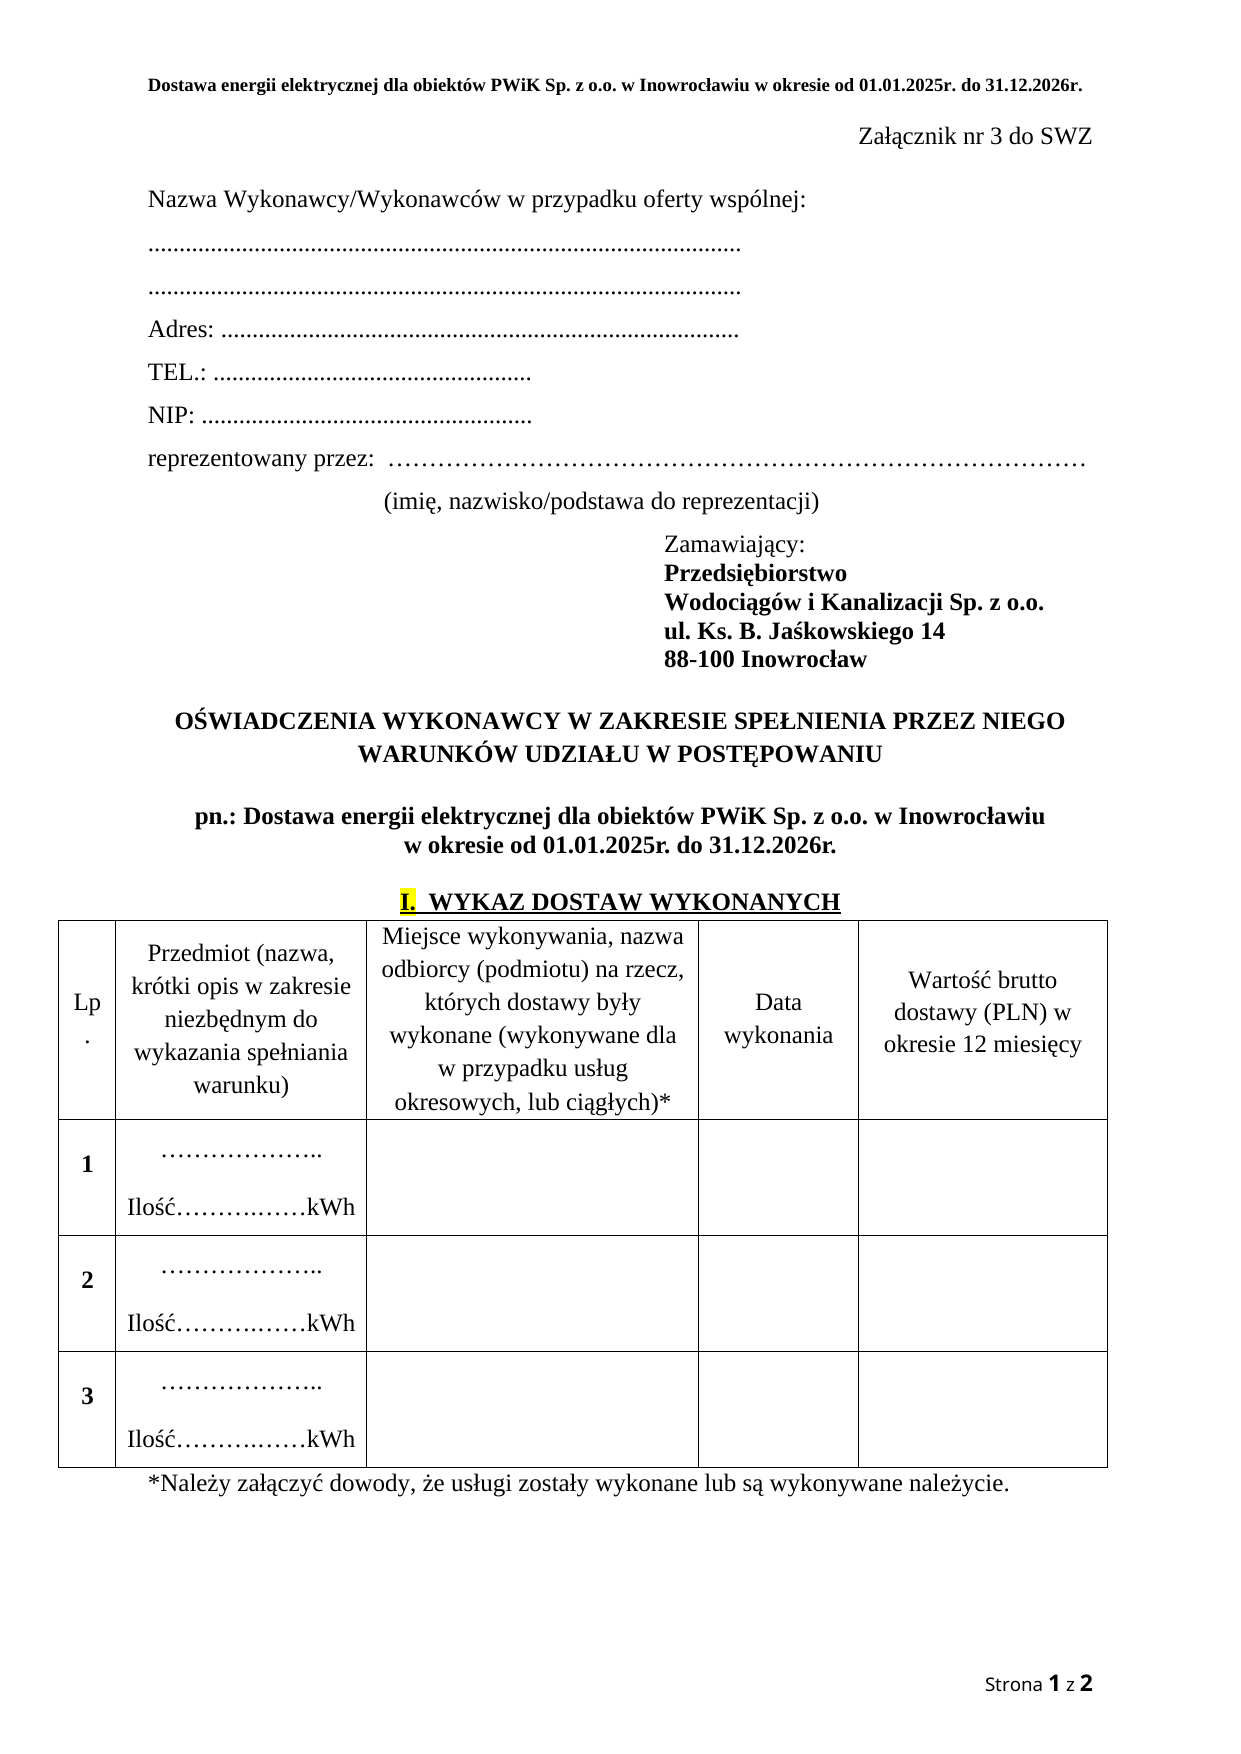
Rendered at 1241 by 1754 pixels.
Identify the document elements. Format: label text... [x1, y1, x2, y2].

subtitle w okresie od 01.01.2025r. do 31.12.2026r. [147, 830, 1093, 859]
table_cell 1 [59, 1120, 115, 1235]
table_header Przedmiot (nazwa, krótki opis w zakresie niezbędnym do wykazania spełniania warunku) [116, 921, 366, 1119]
table_cell [699, 1236, 858, 1351]
table_cell [859, 1352, 1107, 1467]
text Przedsiębiorstwo [148, 558, 1093, 587]
table_cell [699, 1120, 858, 1235]
table_cell ……………….. Ilość……….……kWh [116, 1120, 366, 1235]
text OŚWIADCZENIA WYKONAWCY W ZAKRESIE SPEŁNIENIA PRZEZ NIEGO WARUNKÓW UDZIAŁU W POSTĘPOWANIU [148, 706, 1093, 768]
table_header Data wykonania [699, 921, 858, 1119]
text I. WYKAZ DOSTAW WYKONANYCH [148, 887, 1093, 916]
table_header Miejsce wykonywania, nazwa odbiorcy (podmiotu) na rzecz, których dostawy były wykonane (wykonywane dla w przypadku usług okresowych, lub ciągłych)* [367, 921, 698, 1119]
text reprezentowany przez: ………………………………………………………………………… [148, 443, 1093, 472]
text Zamawiający: [148, 529, 1093, 558]
text ul. Ks. B. Jaśkowskiego 14 [148, 616, 1093, 644]
text TEL.: ................................................... [148, 357, 1093, 386]
text 88-100 Inowrocław [148, 644, 1093, 673]
text *Należy załączyć dowody, że usługi zostały wykonane lub są wykonywane należycie. [148, 1468, 1093, 1497]
text Adres: ................................................................................... [148, 314, 1093, 343]
text (imię, nazwisko/podstawa do reprezentacji) [383, 486, 1093, 515]
text Wodociągów i Kanalizacji Sp. z o.o. [148, 587, 1093, 616]
table_cell [367, 1120, 698, 1235]
table_cell [859, 1120, 1107, 1235]
table_cell [699, 1352, 858, 1467]
text Załącznik nr 3 do SWZ [221, 121, 1093, 150]
table_cell [859, 1236, 1107, 1351]
table_cell ……………….. Ilość……….……kWh [116, 1236, 366, 1351]
table_cell [367, 1236, 698, 1351]
table_cell [367, 1352, 698, 1467]
text Nazwa Wykonawcy/Wykonawców w przypadku oferty wspólnej: [148, 184, 1093, 213]
table_header Wartość brutto dostawy (PLN) w okresie 12 miesięcy [859, 921, 1107, 1119]
text ............................................................................................... [148, 228, 1093, 256]
table_cell ……………….. Ilość……….……kWh [116, 1352, 366, 1467]
table_header Lp. [59, 921, 115, 1119]
text ............................................................................................... [148, 271, 1093, 299]
subtitle pn.: Dostawa energii elektrycznej dla obiektów PWiK Sp. z o.o. w Inowrocławiu [147, 801, 1093, 830]
table_cell 2 [59, 1236, 115, 1351]
table_cell 3 [59, 1352, 115, 1467]
text NIP: ..................................................... [148, 400, 1093, 429]
